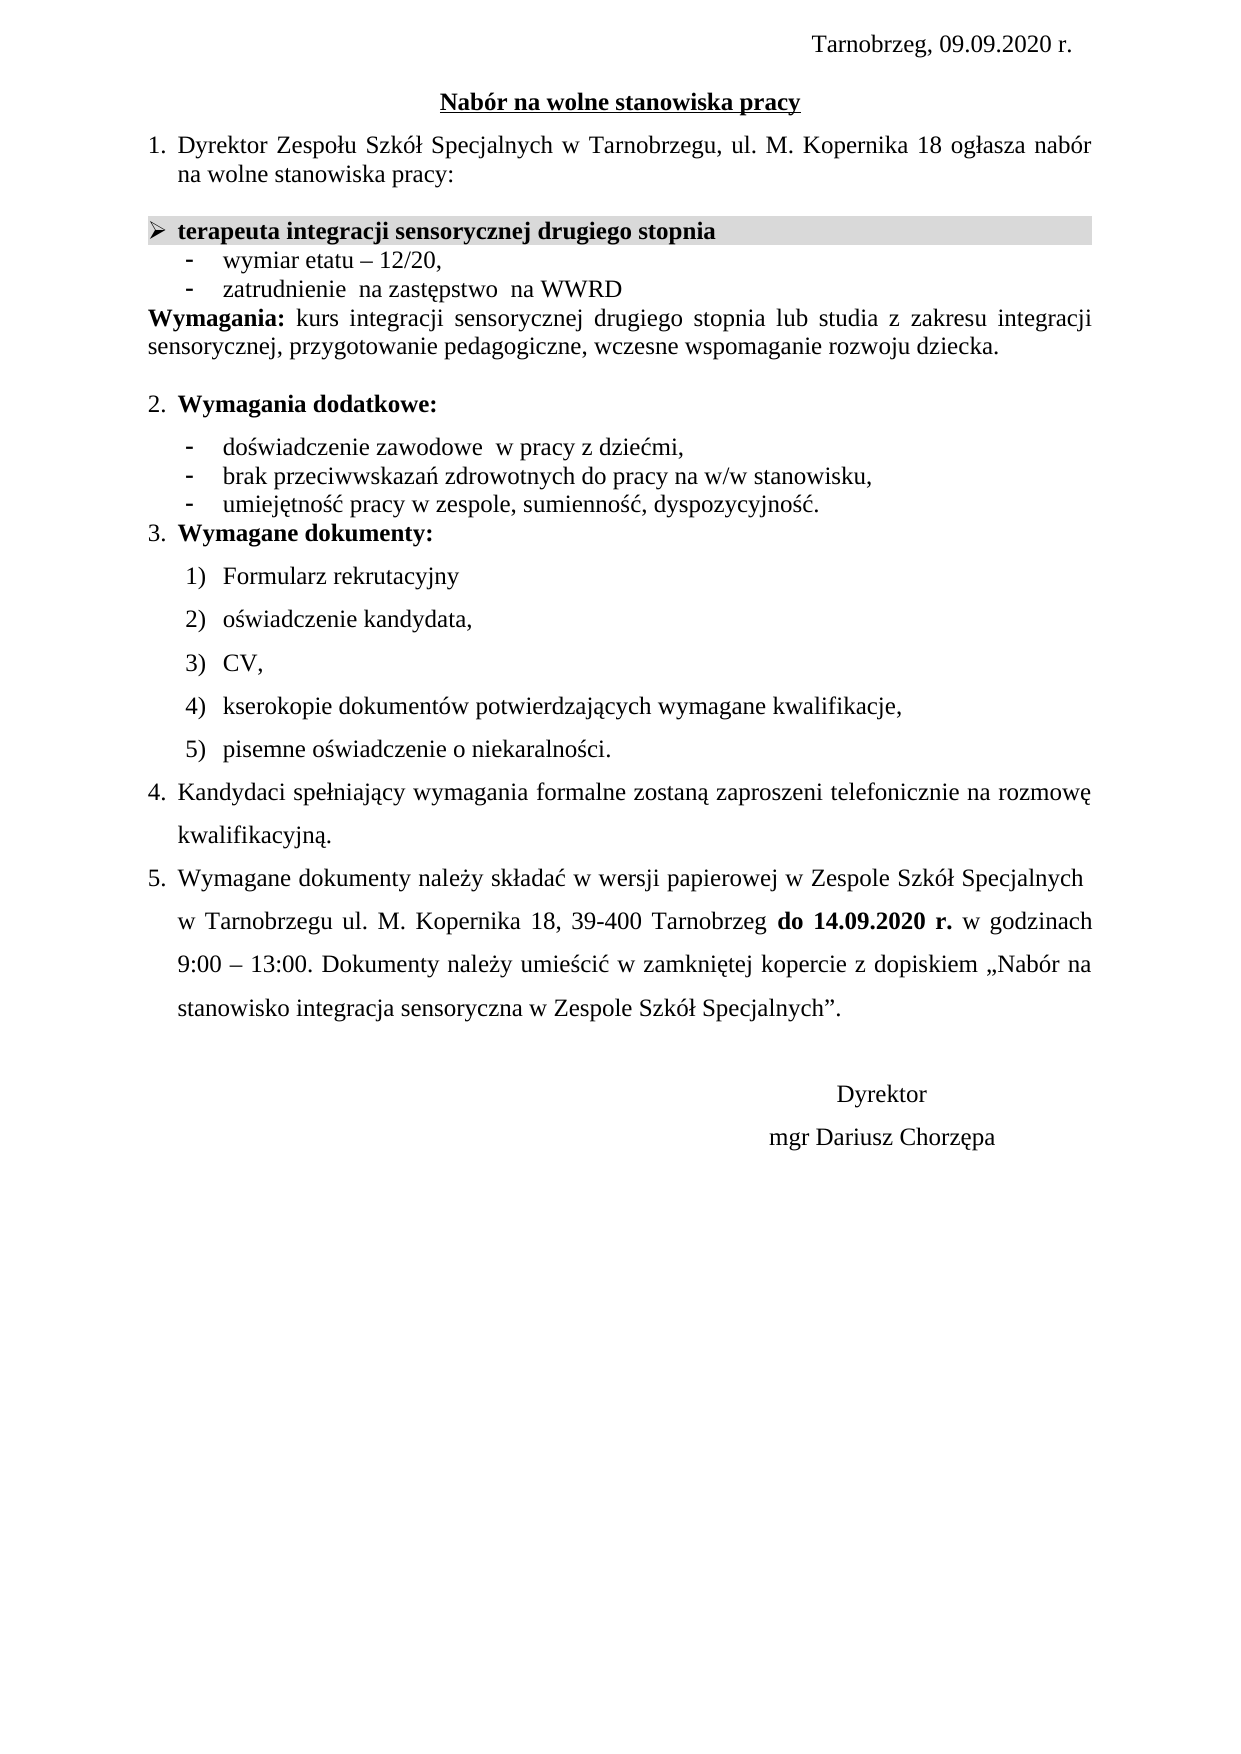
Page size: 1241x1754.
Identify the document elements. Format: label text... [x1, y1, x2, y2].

list wymiar etatu – 12/20, [185, 245, 1092, 274]
list umiejętność pracy w zespole, sumienność, dyspozycyjność. [185, 489, 1092, 518]
list terapeuta integracji sensorycznej drugiego stopnia [148, 216, 1092, 245]
list Formularz rekrutacyjny [185, 561, 1092, 590]
text Dyrektor [185, 1079, 1092, 1108]
list brak przeciwwskazań zdrowotnych do pracy na w/w stanowisku, [185, 461, 1092, 489]
list Kandydaci spełniający wymagania formalne zostaną zaproszeni telefonicznie na rozmowę kwalifikacyjną. [148, 777, 1092, 849]
list Dyrektor Zespołu Szkół Specjalnych w Tarnobrzegu, ul. M. Kopernika 18 ogłasza nabór na wolne stanowiska pracy: [148, 130, 1092, 188]
text Wymagania: kurs integracji sensorycznej drugiego stopnia lub studia z zakresu integracji sensorycznej, przygotowanie pedagogiczne, wczesne wspomaganie rozwoju dziecka. [148, 303, 1092, 360]
text mgr Dariusz Chorzępa [148, 1122, 1092, 1151]
subtitle Nabór na wolne stanowiska pracy [148, 87, 1092, 116]
list Wymagania dodatkowe: [148, 389, 1092, 418]
list CV, [185, 648, 1092, 676]
list Wymagane dokumenty: [148, 518, 1092, 547]
list zatrudnienie na zastępstwo na WWRD [185, 274, 1092, 303]
list Wymagane dokumenty należy składać w wersji papierowej w Zespole Szkół Specjalnych w Tarnobrzegu ul. M. Kopernika 18, 39-400 Tarnobrzeg do 14.09.2020 r. w godzinach 9:00 – 13:00. Dokumenty należy umieścić w zamkniętej kopercie z dopiskiem „Nabór na stanowisko integracja sensoryczna w Zespole Szkół Specjalnych”. [148, 863, 1092, 1021]
list oświadczenie kandydata, [185, 604, 1092, 633]
subtitle Tarnobrzeg, 09.09.2020 r. [738, 29, 1092, 58]
list pisemne oświadczenie o niekaralności. [185, 734, 1092, 763]
list doświadczenie zawodowe w pracy z dziećmi, [185, 432, 1092, 461]
list kserokopie dokumentów potwierdzających wymagane kwalifikacje, [185, 691, 1092, 719]
